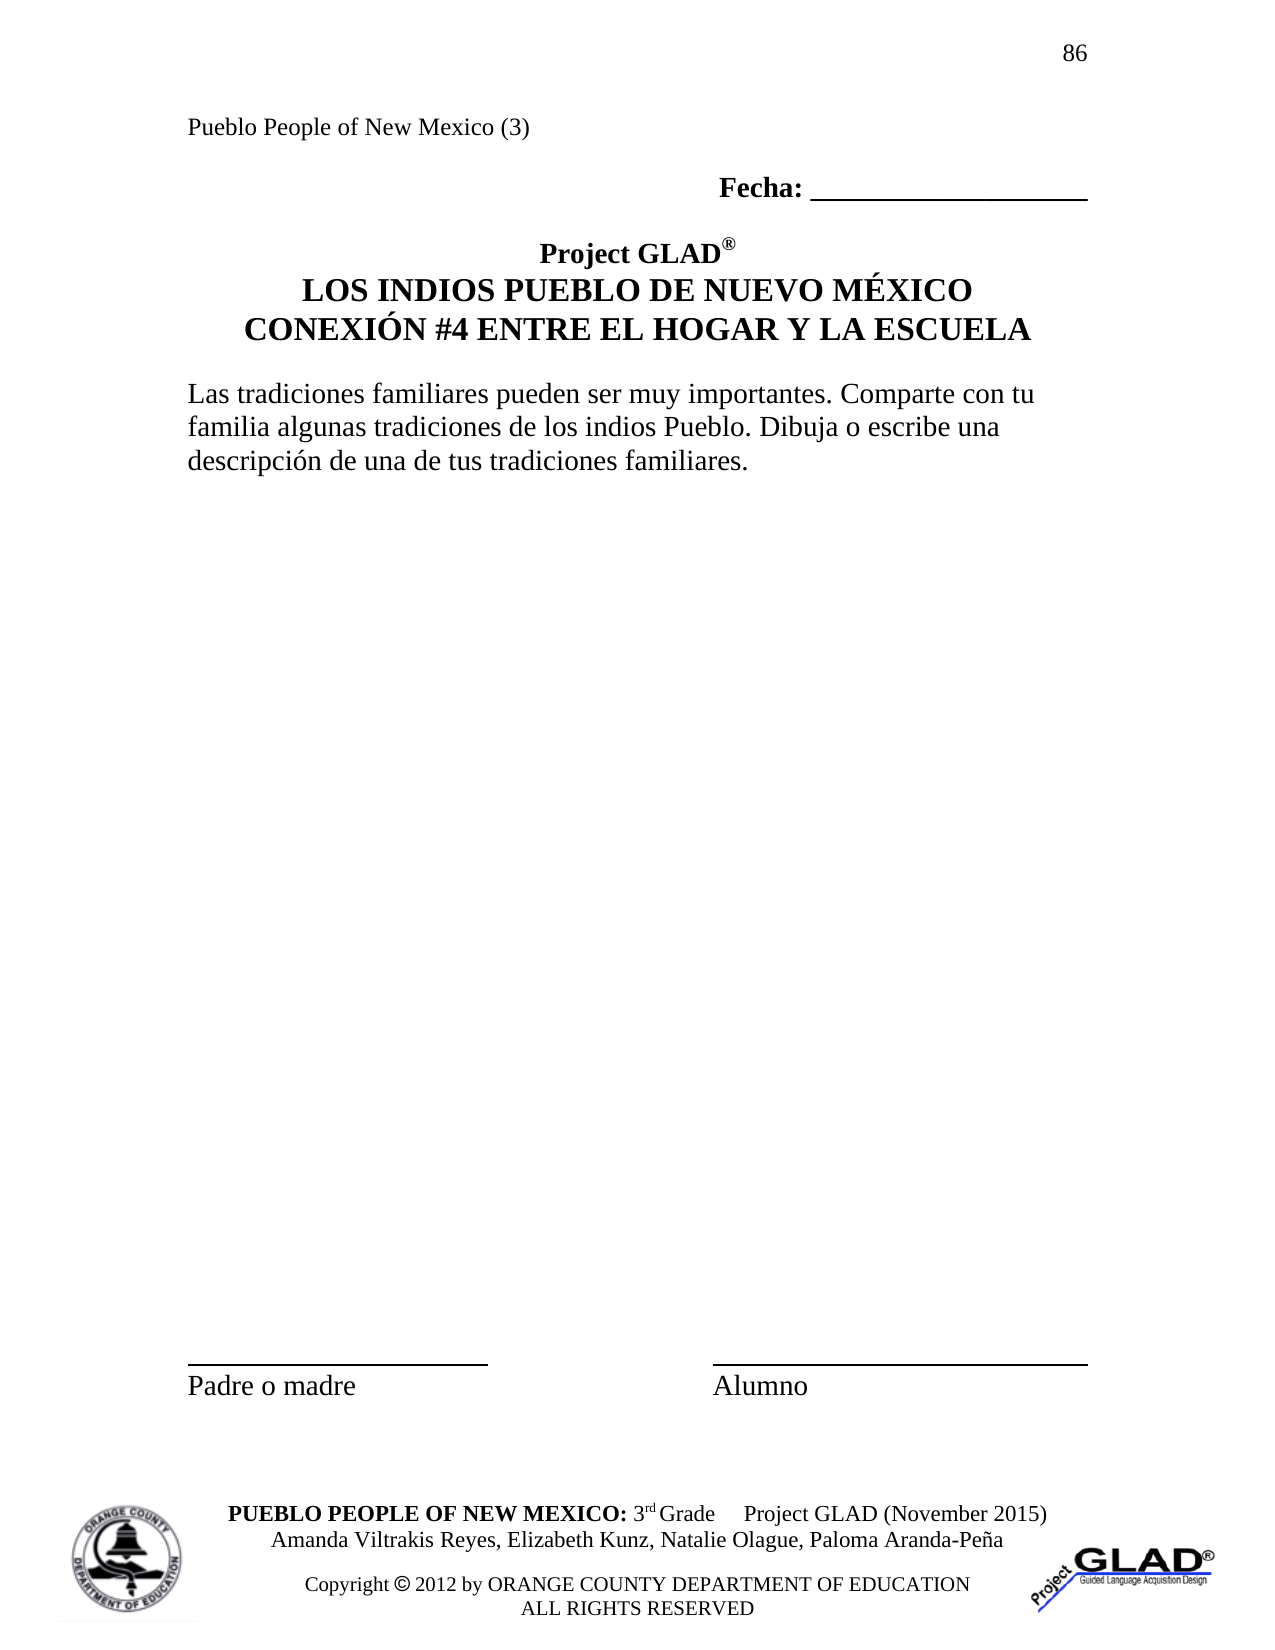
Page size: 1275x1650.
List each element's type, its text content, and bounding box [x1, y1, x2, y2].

text Project GLAD® [187, 232, 1087, 271]
picture [1031, 1538, 1224, 1614]
text Las tradiciones familiares pueden ser muy importantes. Comparte con tu familia algunas tradiciones de los indios Pueblo. Dibuja o escribe una descripción de una de tus tradiciones familiares. [187, 376, 1087, 477]
text CONEXIÓN #4 ENTRE EL HOGAR Y LA ESCUELA [187, 309, 1087, 347]
picture [56, 1501, 199, 1622]
text Padre o madre Alumno [187, 1368, 1087, 1401]
text Fecha: ___________________ [187, 170, 1087, 203]
text LOS INDIOS PUEBLO DE NUEVO MÉXICO [187, 271, 1087, 309]
